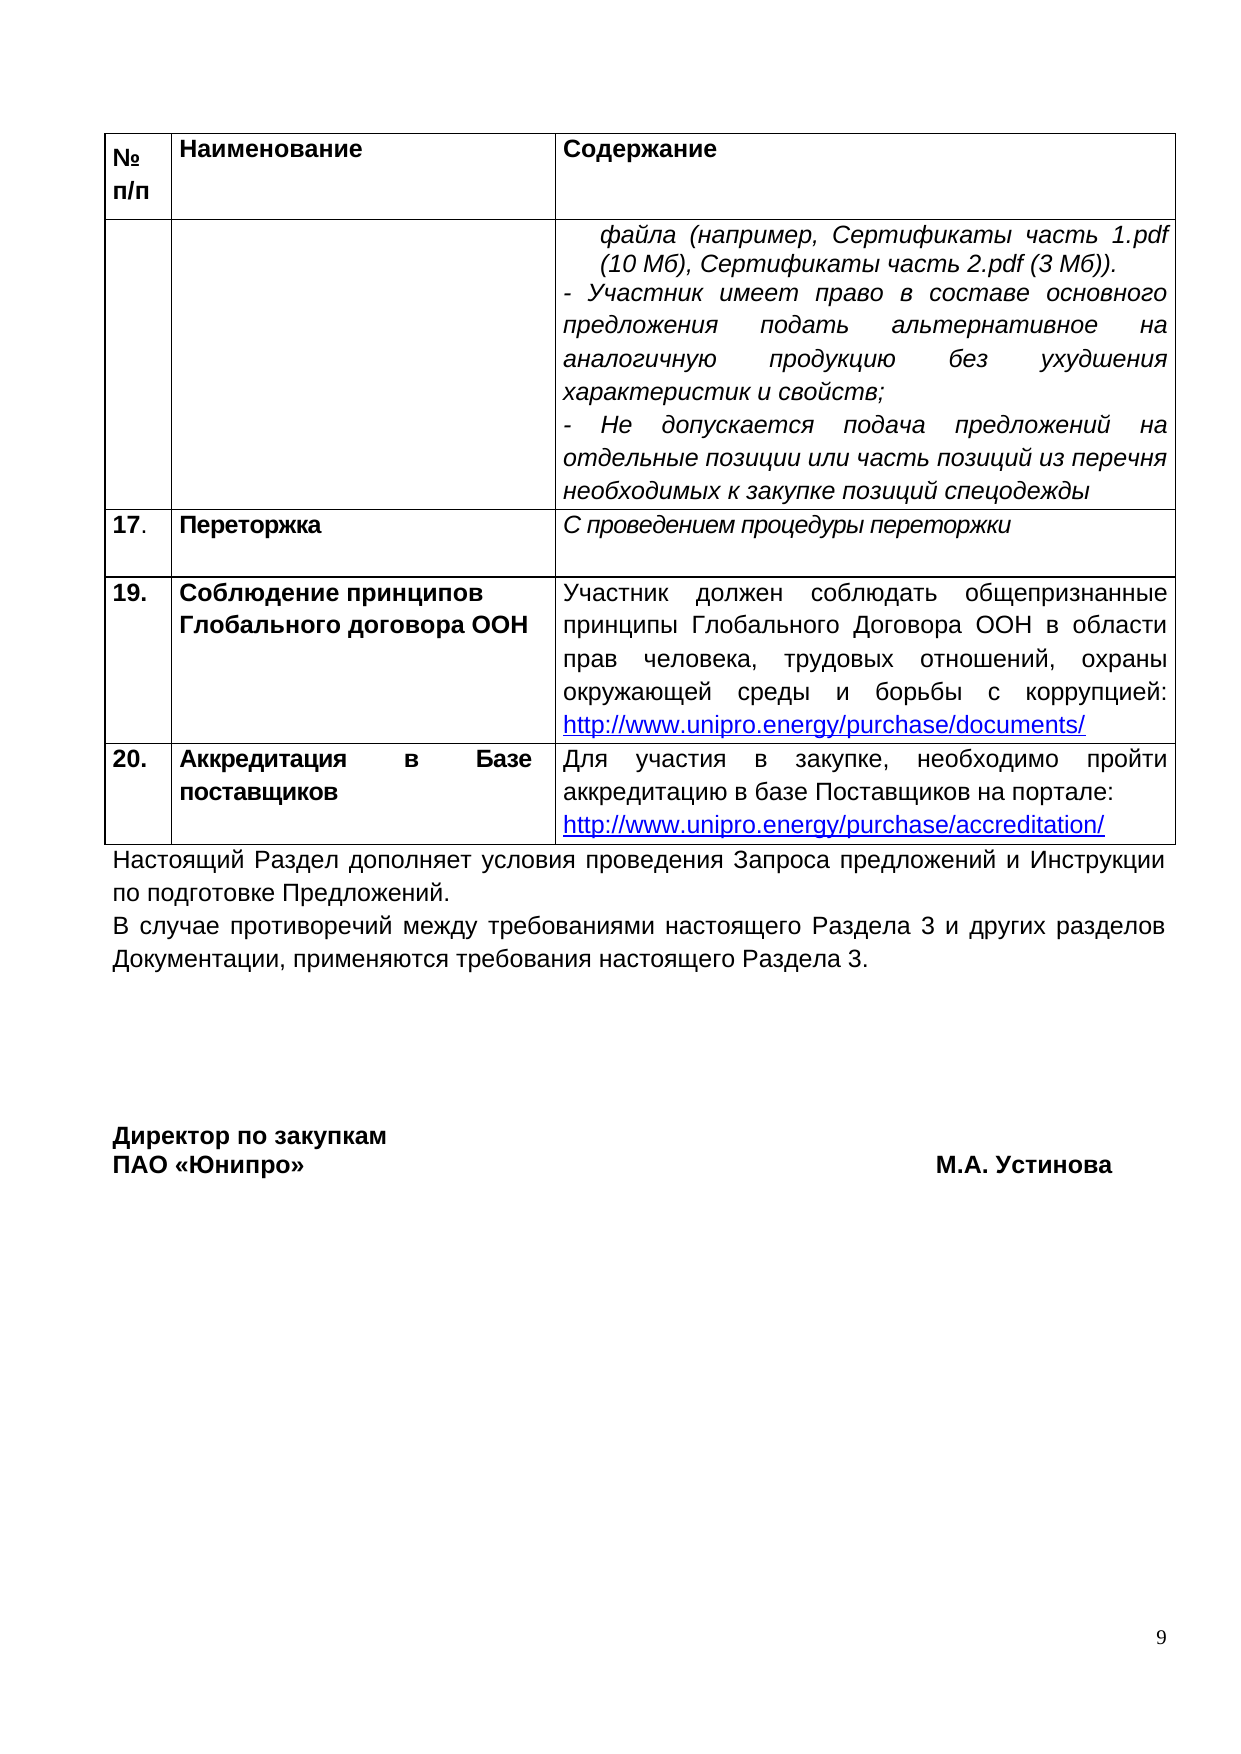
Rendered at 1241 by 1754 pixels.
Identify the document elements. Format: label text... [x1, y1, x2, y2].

table_cell 20. [106, 744, 171, 844]
table_cell Аккредитация в Базе поставщиков [172, 744, 555, 844]
table_cell 17. [106, 510, 171, 576]
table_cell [556, 220, 1175, 509]
table_header № п/п [106, 134, 171, 219]
table_cell С проведением процедуры переторжки [556, 510, 1175, 576]
list ПАО «Юнипро» М.А. Устинова [112, 1150, 1167, 1178]
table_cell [172, 220, 555, 509]
table_cell 19. [106, 578, 171, 743]
list Настоящий Раздел дополняет условия проведения Запроса предложений и Инструкции по подготовке Предложений. [112, 845, 1167, 907]
table_cell Для участия в закупке, необходимо пройти аккредитацию в базе Поставщиков на портале: http://www.unipro.energy/purchase/accreditation/ [556, 744, 1175, 844]
table_cell Соблюдение принципов Глобального договора ООН [172, 578, 555, 743]
table_cell Участник должен соблюдать общепризнанные принципы Глобального Договора ООН в области прав человека, трудовых отношений, охраны окружающей среды и борьбы с коррупцией: http://www.unipro.energy/purchase/documents/ [556, 578, 1175, 743]
list Директор по закупкам [112, 1121, 1167, 1150]
table_cell [106, 220, 171, 509]
table_cell Переторжка [172, 510, 555, 576]
list В случае противоречий между требованиями настоящего Раздела 3 и других разделов Документации, применяются требования настоящего Раздела 3. [112, 911, 1167, 973]
table_header Наименование [172, 134, 555, 219]
table_header Содержание [556, 134, 1175, 219]
